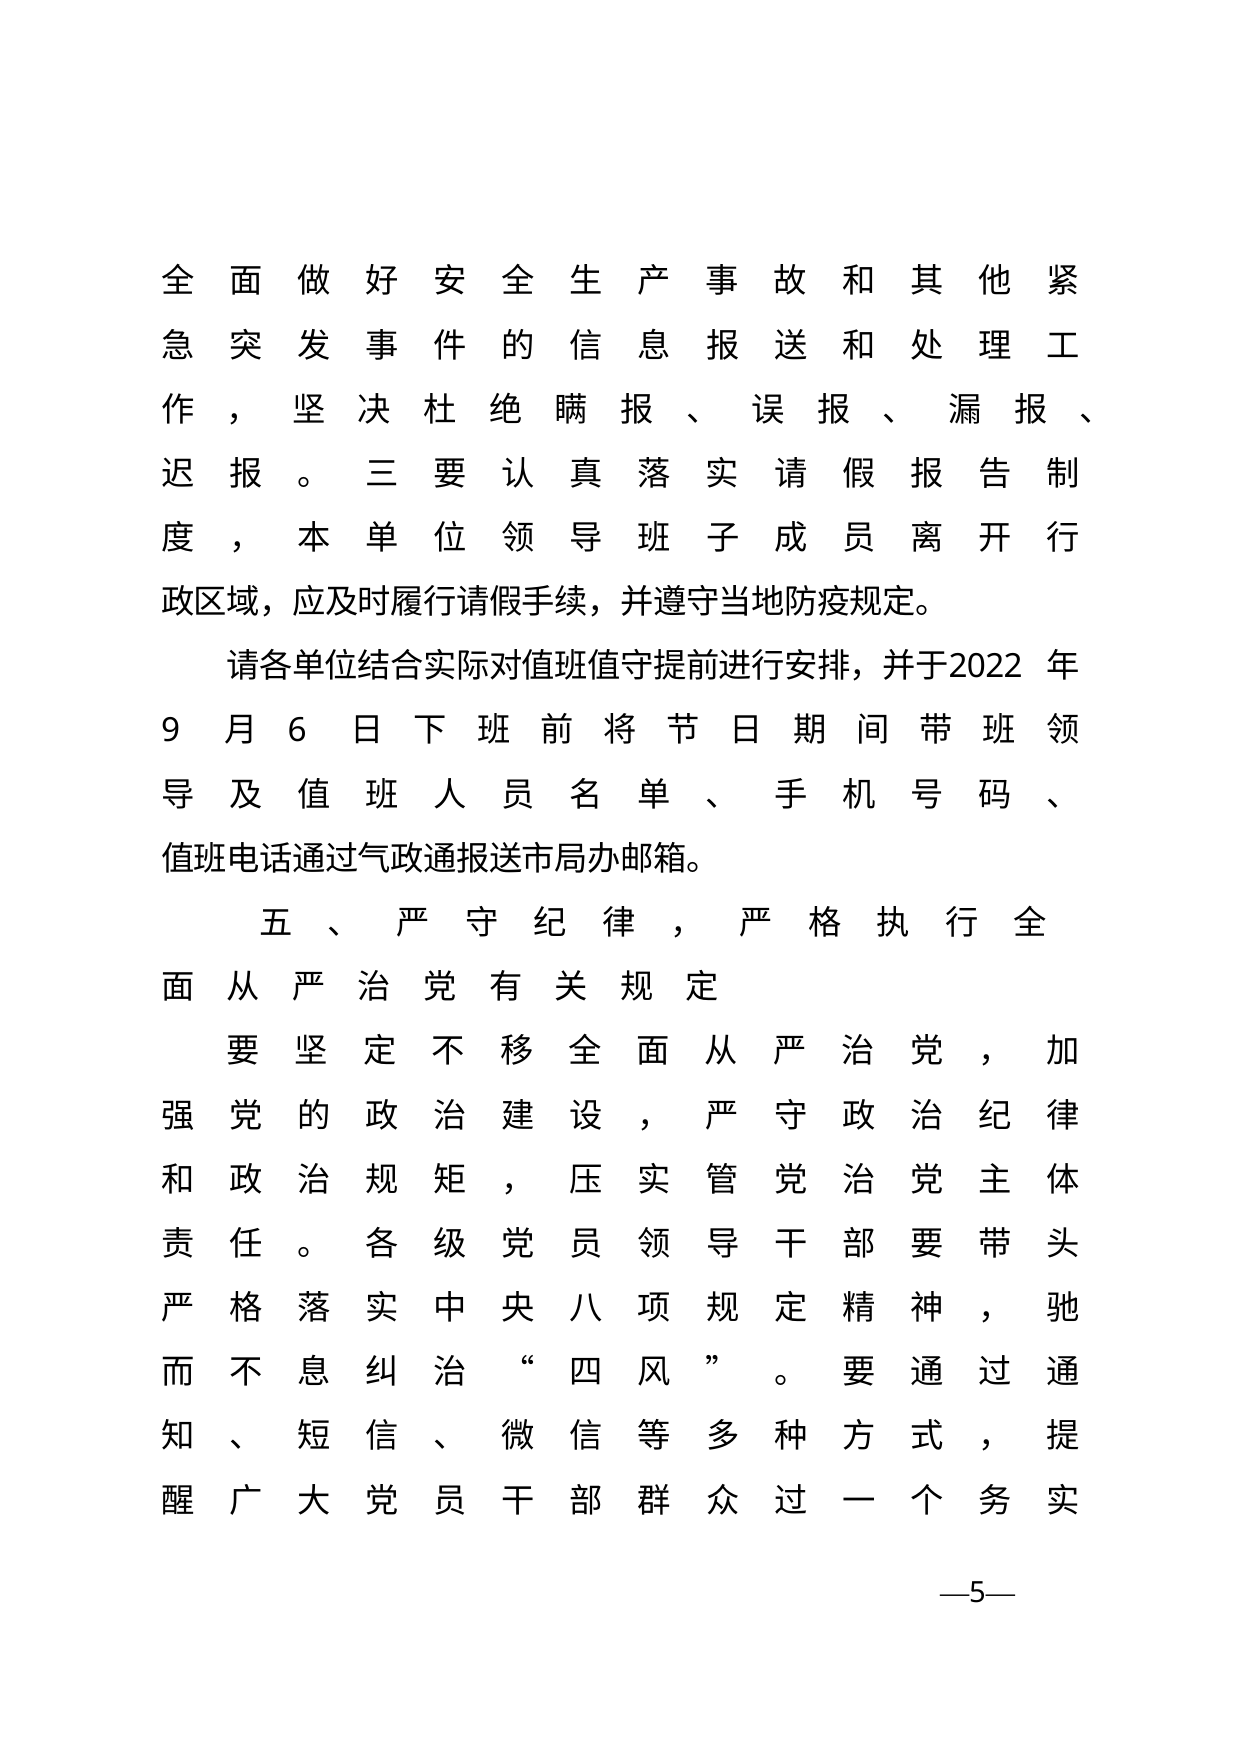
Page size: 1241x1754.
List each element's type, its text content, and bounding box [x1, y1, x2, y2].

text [161, 246, 1079, 631]
text 五、严守纪律，严格执行全面从严治党有关规定 [161, 888, 1079, 1016]
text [161, 1016, 1079, 1529]
text 请各单位结合实际对值班值守提前进行安排，并于2022年9月6日下班前将节日期间带班领导及值班人员名单、手机号码、值班电话通过气政通报送市局办邮箱。 [161, 631, 1079, 888]
